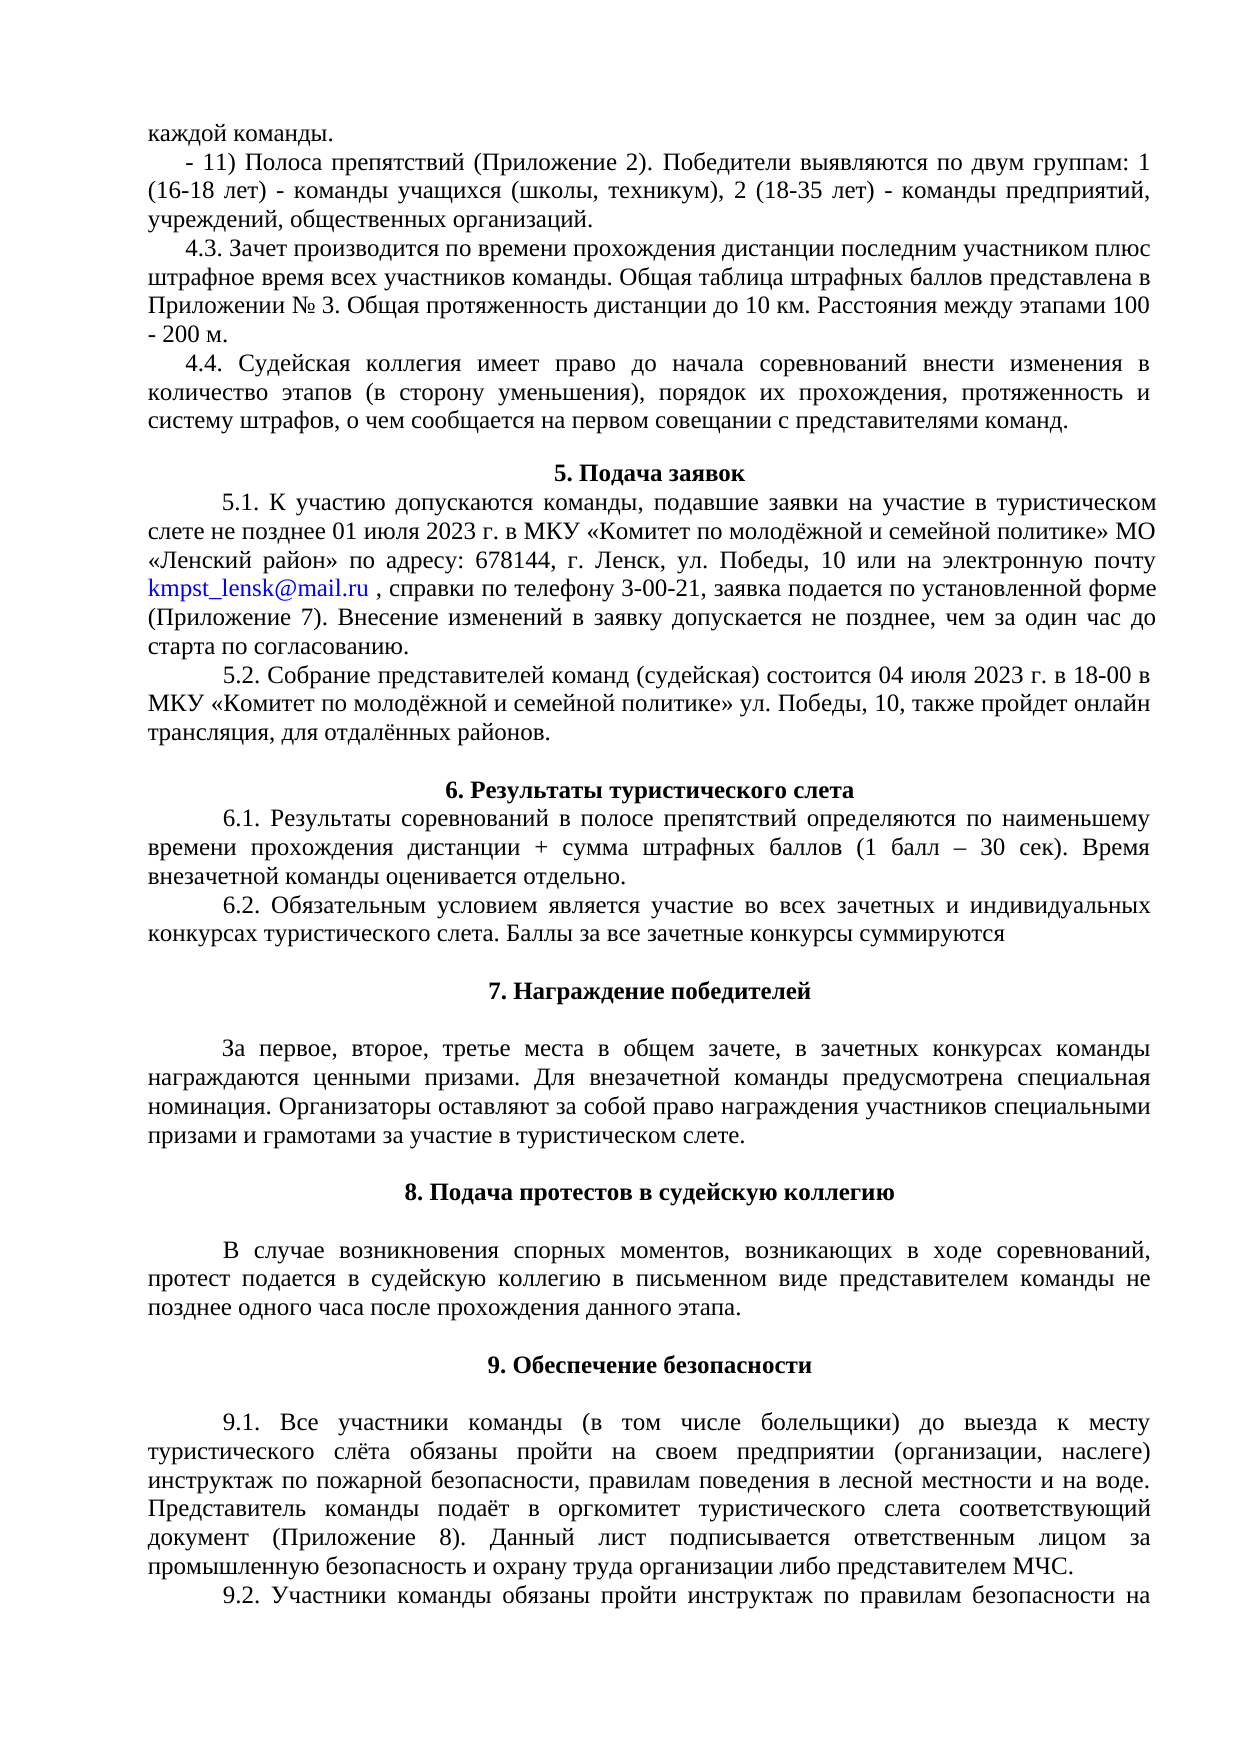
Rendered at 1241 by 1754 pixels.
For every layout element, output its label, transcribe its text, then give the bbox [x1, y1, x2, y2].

text 4.3. Зачет производится по времени прохождения дистанции последним участником плюс штрафное время всех участников команды. Общая таблица штрафных баллов представлена в Приложении № 3. Общая протяженность дистанции до 10 км. Расстояния между этапами 100 - 200 м. [148, 233, 1152, 348]
text 5.2. Собрание представителей команд (судейская) состоится 04 июля 2023 г. в 18-00 в МКУ «Комитет по молодёжной и семейной политике» ул. Победы, 10, также пройдет онлайн трансляция, для отдалённых районов. [148, 660, 1152, 746]
text - 11) Полоса препятствий (Приложение 2). Победители выявляются по двум группам: 1 (16-18 лет) - команды учащихся (школы, техникум), 2 (18-35 лет) - команды предприятий, учреждений, общественных организаций. [148, 147, 1152, 233]
text 6.1. Результаты соревнований в полосе препятствий определяются по наименьшему времени прохождения дистанции + сумма штрафных баллов (1 балл – 30 сек). Время внезачетной команды оценивается отдельно. [148, 803, 1152, 890]
text 6. Результаты туристического слета [148, 775, 1152, 803]
text 9. Обеспечение безопасности [148, 1350, 1152, 1378]
text 7. Награждение победителей [148, 976, 1152, 1005]
text 9.1. Все участники команды (в том числе болельщики) до выезда к месту туристического слёта обязаны пройти на своем предприятии (организации, наслеге) инструктаж по пожарной безопасности, правилам поведения в лесной местности и на воде. Представитель команды подаёт в оргкомитет туристического слета соответствующий документ (Приложение 8). Данный лист подписывается ответственным лицом за промышленную безопасность и охрану труда организации либо представителем МЧС. [148, 1407, 1152, 1580]
text За первое, второе, третье места в общем зачете, в зачетных конкурсах команды награждаются ценными призами. Для внезачетной команды предусмотрена специальная номинация. Организаторы оставляют за собой право награждения участников специальными призами и грамотами за участие в туристическом слете. [148, 1033, 1152, 1148]
text 5.1. К участию допускаются команды, подавшие заявки на участие в туристическом слете не позднее 01 июля 2023 г. в МКУ «Комитет по молодёжной и семейной политике» МО «Ленский район» по адресу: 678144, г. Ленск, ул. Победы, 10 или на электронную почту kmpst_lensk@mail.ru , справки по телефону 3-00-21, заявка подается по установленной форме (Приложение 7). Внесение изменений в заявку допускается не позднее, чем за один час до старта по согласованию. [148, 487, 1158, 660]
text 4.4. Судейская коллегия имеет право до начала соревнований внести изменения в количество этапов (в сторону уменьшения), порядок их прохождения, протяженность и систему штрафов, о чем сообщается на первом совещании с представителями команд. [148, 348, 1152, 434]
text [148, 1580, 1152, 1608]
text 8. Подача протестов в судейскую коллегию [148, 1177, 1152, 1206]
text 6.2. Обязательным условием является участие во всех зачетных и индивидуальных конкурсах туристического слета. Баллы за все зачетные конкурсы суммируются [148, 890, 1152, 947]
text 5. Подача заявок [148, 458, 1152, 487]
text В случае возникновения спорных моментов, возникающих в ходе соревнований, протест подается в судейскую коллегию в письменном виде представителем команды не позднее одного часа после прохождения данного этапа. [148, 1235, 1152, 1321]
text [148, 118, 1152, 147]
